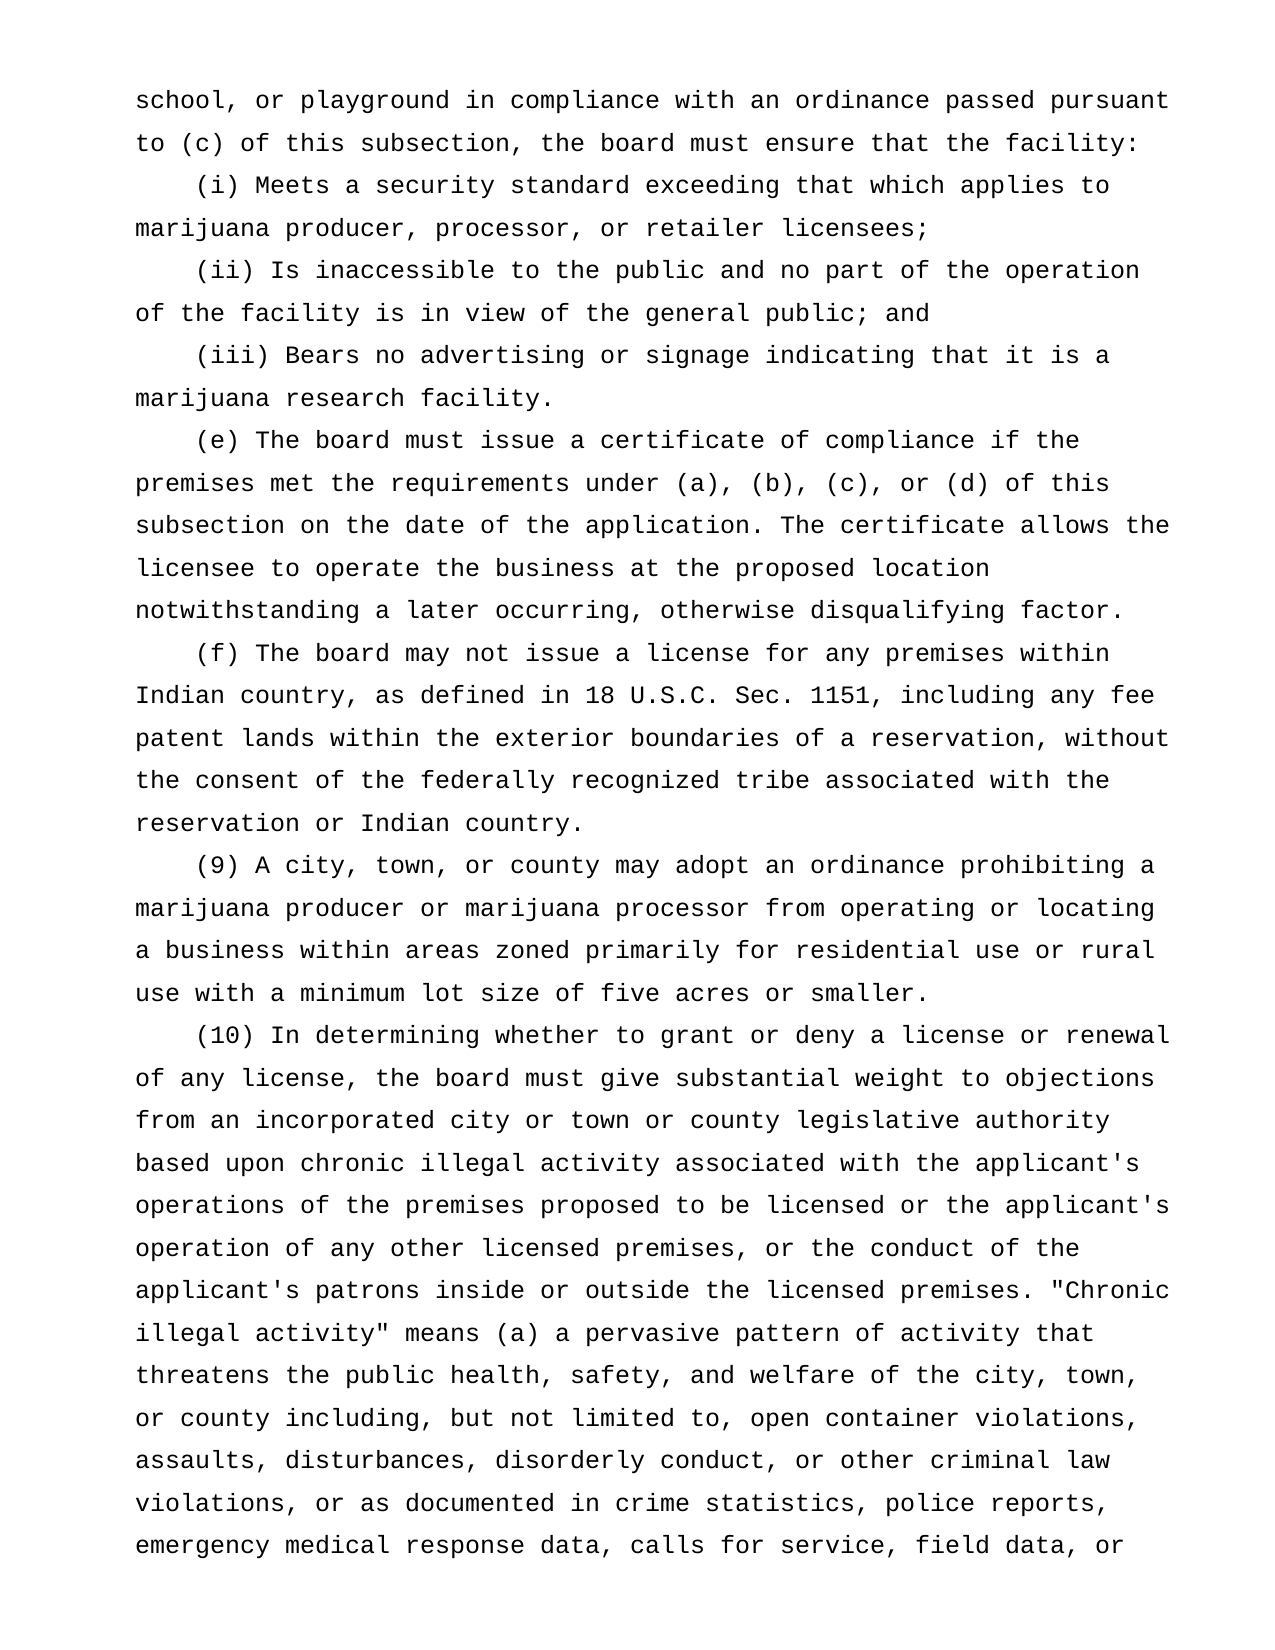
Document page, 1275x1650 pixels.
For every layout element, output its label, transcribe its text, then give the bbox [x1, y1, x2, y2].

text (i) Meets a security standard exceeding that which applies to marijuana producer, processor, or retailer licensees; [135, 160, 1170, 245]
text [135, 75, 1170, 160]
text (9) A city, town, or county may adopt an ordinance prohibiting a marijuana producer or marijuana processor from operating or locating a business within areas zoned primarily for residential use or rural use with a minimum lot size of five acres or smaller. [135, 840, 1170, 1010]
text (iii) Bears no advertising or signage indicating that it is a marijuana research facility. [135, 330, 1170, 415]
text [135, 1010, 1170, 1562]
text (ii) Is inaccessible to the public and no part of the operation of the facility is in view of the general public; and [135, 245, 1170, 330]
text (e) The board must issue a certificate of compliance if the premises met the requirements under (a), (b), (c), or (d) of this subsection on the date of the application. The certificate allows the licensee to operate the business at the proposed location notwithstanding a later occurring, otherwise disqualifying factor. [135, 415, 1170, 627]
text (f) The board may not issue a license for any premises within Indian country, as defined in 18 U.S.C. Sec. 1151, including any fee patent lands within the exterior boundaries of a reservation, without the consent of the federally recognized tribe associated with the reservation or Indian country. [135, 627, 1170, 840]
